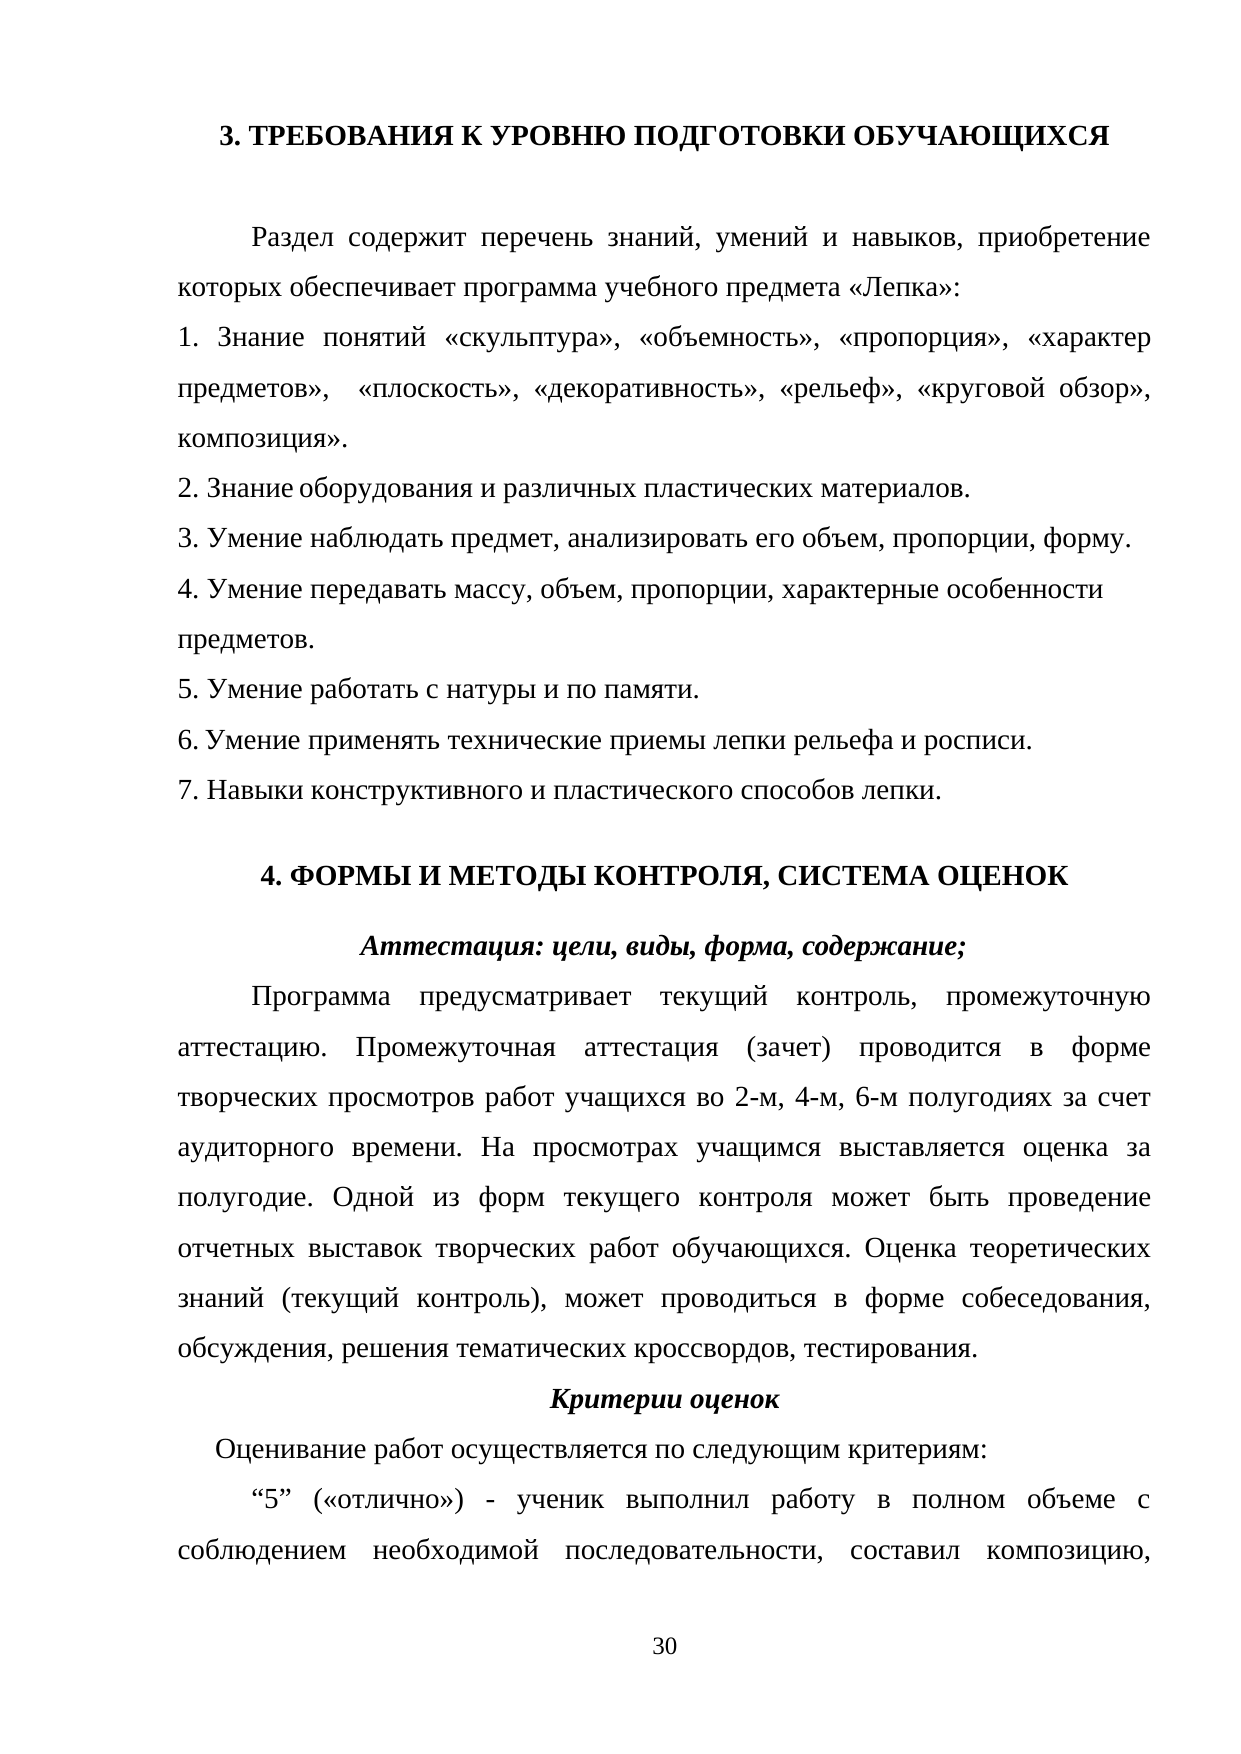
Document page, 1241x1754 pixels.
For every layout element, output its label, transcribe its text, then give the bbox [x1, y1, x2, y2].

text 5. Умение работать с натуры и по памяти. [177, 672, 1152, 705]
text 3. ТРЕБОВАНИЯ К УРОВНЮ ПОДГОТОВКИ ОБУЧАЮЩИХСЯ [177, 118, 1152, 152]
text 4. ФОРМЫ И МЕТОДЫ КОНТРОЛЯ, СИСТЕМА ОЦЕНОК [177, 858, 1152, 892]
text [177, 1481, 1152, 1565]
text 4. Умение передавать массу, объем, пропорции, характерные особенности предметов. [177, 571, 1152, 655]
text Раздел содержит перечень знаний, умений и навыков, приобретение которых обеспечивает программа учебного предмета «Лепка»: [177, 219, 1152, 303]
text Оценивание работ осуществляется по следующим критериям: [177, 1431, 1152, 1465]
text 3. Умение наблюдать предмет, анализировать его объем, пропорции, форму. [177, 521, 1152, 554]
text 1. Знание понятий «скульптура», «объемность», «пропорция», «характер предметов», «плоскость», «декоративность», «рельеф», «круговой обзор», композиция». [177, 319, 1152, 453]
text Критерии оценок [177, 1381, 1152, 1414]
text 6. Умение применять технические приемы лепки рельефа и росписи. [177, 722, 1152, 755]
text 7. Навыки конструктивного и пластического способов лепки. [177, 772, 1152, 806]
text 2. Знание оборудования и различных пластических материалов. [177, 470, 1152, 504]
text Программа предусматривает текущий контроль, промежуточную аттестацию. Промежуточная аттестация (зачет) проводится в форме творческих просмотров работ учащихся во 2-м, 4-м, 6-м полугодиях за счет аудиторного времени. На просмотрах учащимся выставляется оценка за полугодие. Одной из форм текущего контроля может быть проведение отчетных выставок творческих работ обучающихся. Оценка теоретических знаний (текущий контроль), может проводиться в форме собеседования, обсуждения, решения тематических кроссвордов, тестирования. [177, 978, 1152, 1364]
text Аттестация: цели, виды, форма, содержание; [176, 928, 1152, 962]
